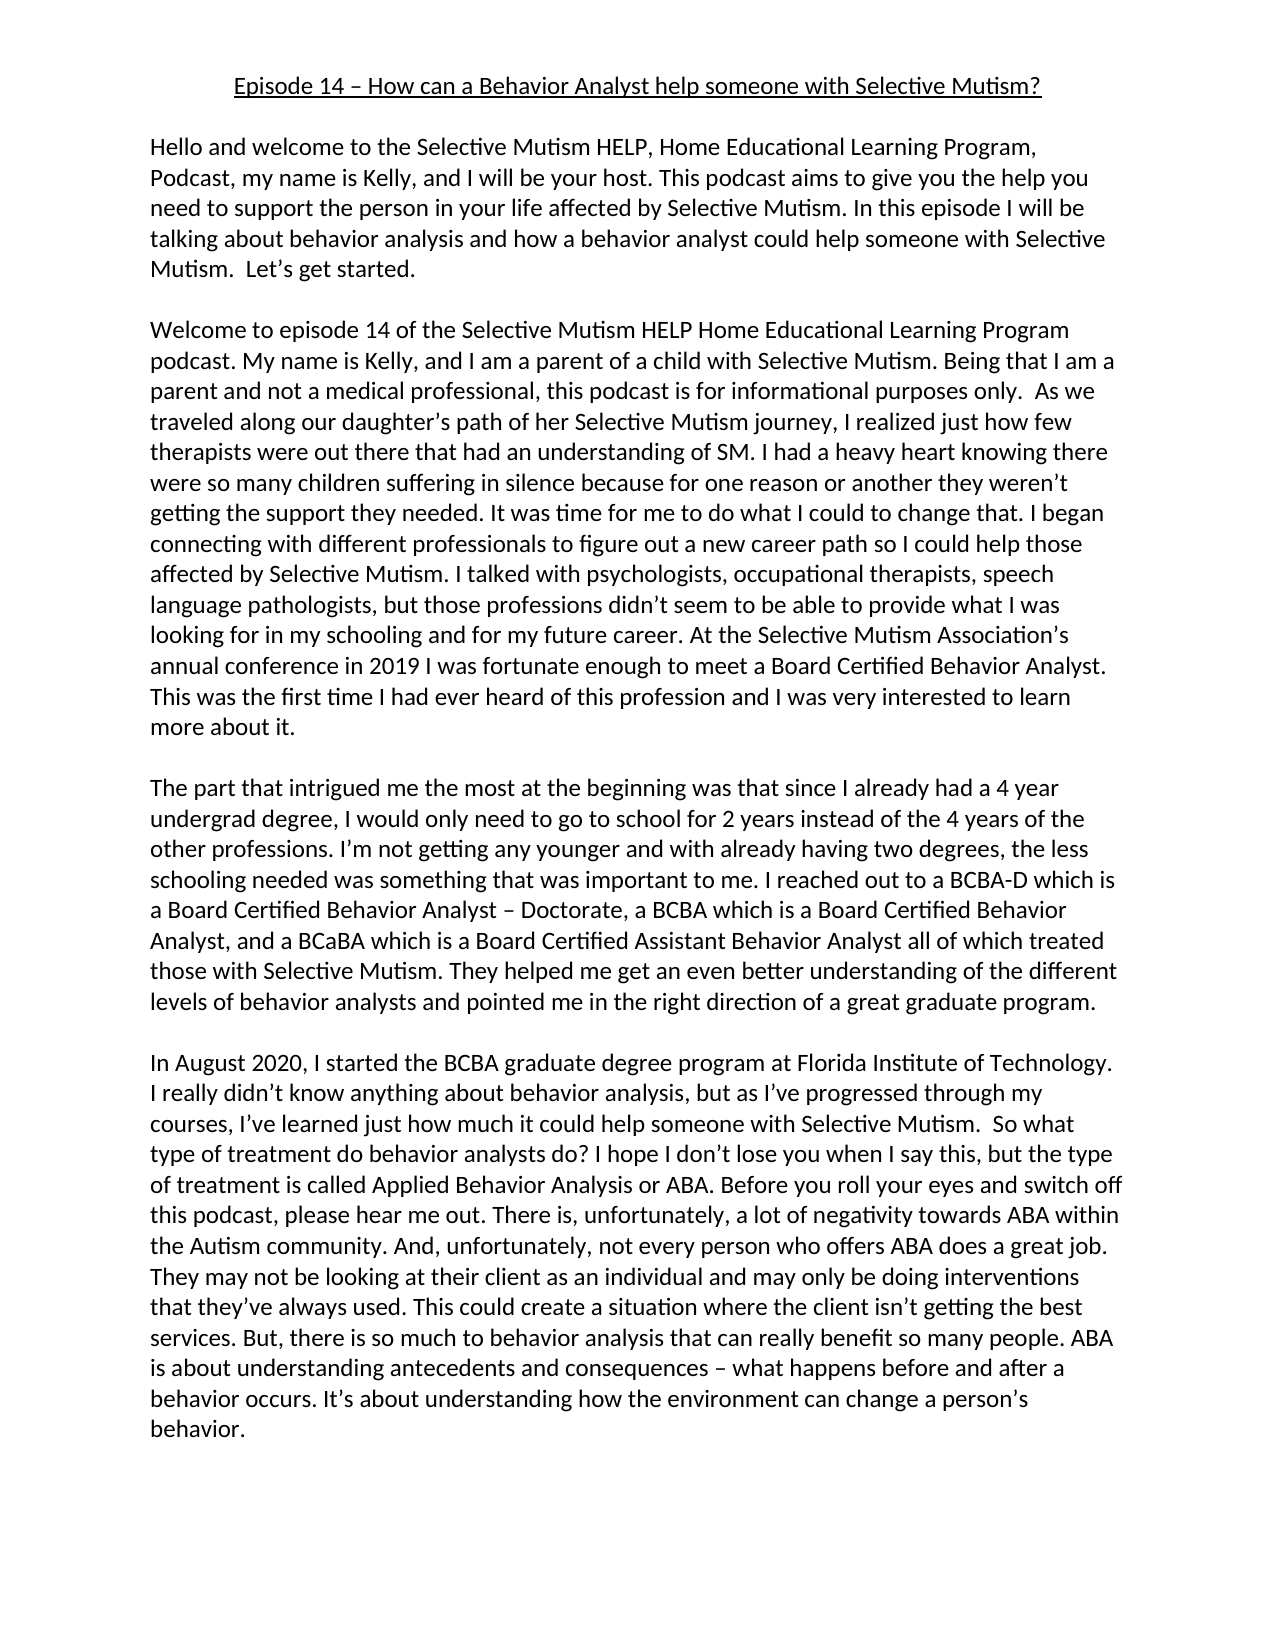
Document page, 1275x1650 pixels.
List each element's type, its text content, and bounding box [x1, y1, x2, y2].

text Hello and welcome to the Selective Mutism HELP, Home Educational Learning Program, Podcast, my name is Kelly, and I will be your host. This podcast aims to give you the help you need to support the person in your life affected by Selective Mutism. In this episode I will be talking about behavior analysis and how a behavior analyst could help someone with Selective Mutism. Let’s get started. [150, 131, 1125, 284]
text The part that intrigued me the most at the beginning was that since I already had a 4 year undergrad degree, I would only need to go to school for 2 years instead of the 4 years of the other professions. I’m not getting any younger and with already having two degrees, the less schooling needed was something that was important to me. I reached out to a BCBA-D which is a Board Certified Behavior Analyst – Doctorate, a BCBA which is a Board Certified Behavior Analyst, and a BCaBA which is a Board Certified Assistant Behavior Analyst all of which treated those with Selective Mutism. They helped me get an even better understanding of the different levels of behavior analysts and pointed me in the right direction of a great graduate program. [150, 772, 1125, 1016]
text Episode 14 – How can a Behavior Analyst help someone with Selective Mutism? [150, 70, 1125, 101]
text Welcome to episode 14 of the Selective Mutism HELP Home Educational Learning Program podcast. My name is Kelly, and I am a parent of a child with Selective Mutism. Being that I am a parent and not a medical professional, this podcast is for informational purposes only. As we traveled along our daughter’s path of her Selective Mutism journey, I realized just how few therapists were out there that had an understanding of SM. I had a heavy heart knowing there were so many children suffering in silence because for one reason or another they weren’t getting the support they needed. It was time for me to do what I could to change that. I began connecting with different professionals to figure out a new career path so I could help those affected by Selective Mutism. I talked with psychologists, occupational therapists, speech language pathologists, but those professions didn’t seem to be able to provide what I was looking for in my schooling and for my future career. At the Selective Mutism Association’s annual conference in 2019 I was fortunate enough to meet a Board Certified Behavior Analyst. This was the first time I had ever heard of this profession and I was very interested to learn more about it. [150, 314, 1125, 742]
text In August 2020, I started the BCBA graduate degree program at Florida Institute of Technology. I really didn’t know anything about behavior analysis, but as I’ve progressed through my courses, I’ve learned just how much it could help someone with Selective Mutism. So what type of treatment do behavior analysts do? I hope I don’t lose you when I say this, but the type of treatment is called Applied Behavior Analysis or ABA. Before you roll your eyes and switch off this podcast, please hear me out. There is, unfortunately, a lot of negativity towards ABA within the Autism community. And, unfortunately, not every person who offers ABA does a great job. They may not be looking at their client as an individual and may only be doing interventions that they’ve always used. This could create a situation where the client isn’t getting the best services. But, there is so much to behavior analysis that can really benefit so many people. ABA is about understanding antecedents and consequences – what happens before and after a behavior occurs. It’s about understanding how the environment can change a person’s behavior. [150, 1047, 1125, 1444]
